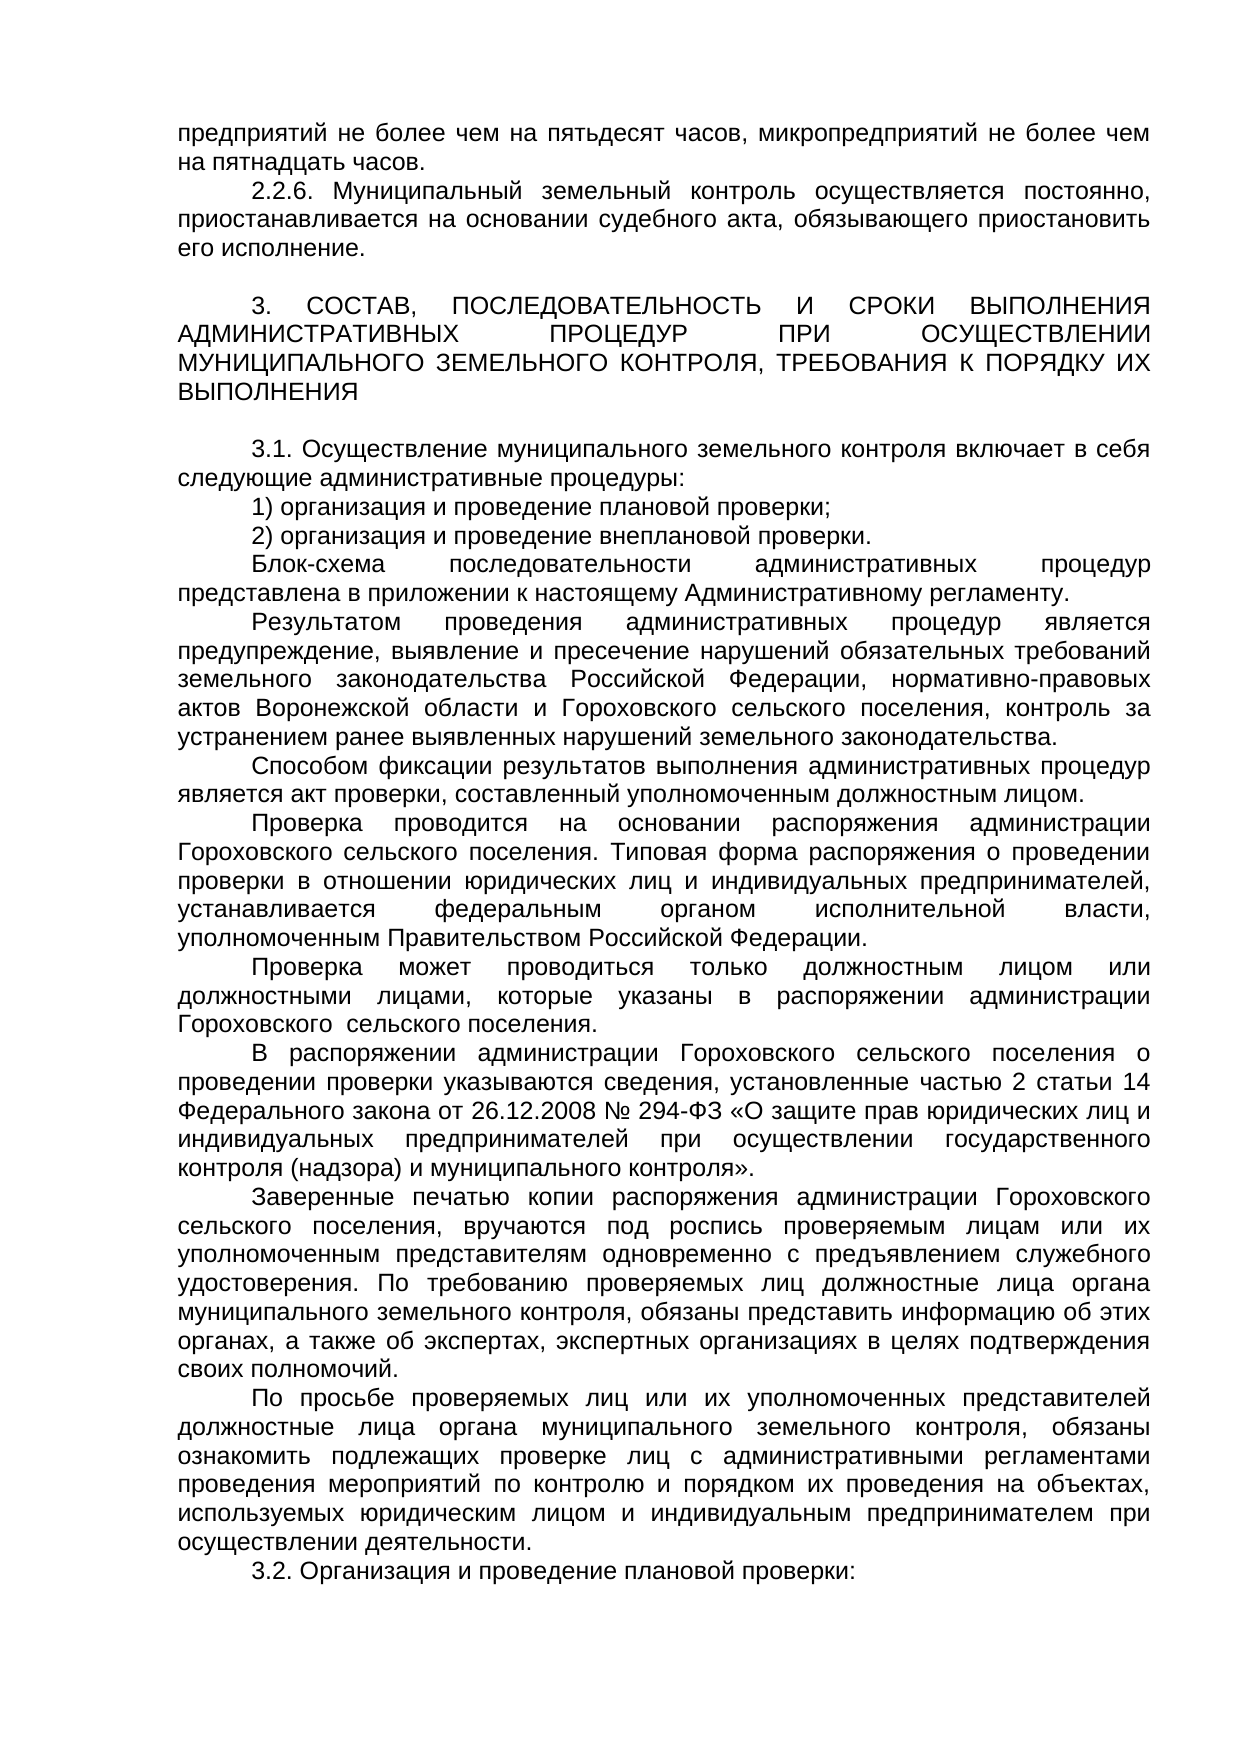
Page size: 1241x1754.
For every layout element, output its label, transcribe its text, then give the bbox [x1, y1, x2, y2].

text Блок-схема последовательности административных процедур представлена в приложении к настоящему Административному регламенту. [177, 549, 1152, 607]
text 2) организация и проведение внеплановой проверки. [177, 521, 1152, 549]
text 3. СОСТАВ, ПОСЛЕДОВАТЕЛЬНОСТЬ И СРОКИ ВЫПОЛНЕНИЯ АДМИНИСТРАТИВНЫХ ПРОЦЕДУР ПРИ ОСУЩЕСТВЛЕНИИ МУНИЦИПАЛЬНОГО ЗЕМЕЛЬНОГО КОНТРОЛЯ, ТРЕБОВАНИЯ К ПОРЯДКУ ИХ ВЫПОЛНЕНИЯ [177, 291, 1152, 406]
text Результатом проведения административных процедур является предупреждение, выявление и пресечение нарушений обязательных требований земельного законодательства Российской Федерации, нормативно-правовых актов Воронежской области и Гороховского сельского поселения, контроль за устранением ранее выявленных нарушений земельного законодательства. [177, 607, 1152, 751]
text По просьбе проверяемых лиц или их уполномоченных представителей должностные лица органа муниципального земельного контроля, обязаны ознакомить подлежащих проверке лиц с административными регламентами проведения мероприятий по контролю и порядком их проведения на объектах, используемых юридическим лицом и индивидуальным предпринимателем при осуществлении деятельности. [177, 1383, 1152, 1556]
text В распоряжении администрации Гороховского сельского поселения о проведении проверки указываются сведения, установленные частью 2 статьи 14 Федерального закона от 26.12.2008 № 294-ФЗ «О защите прав юридических лиц и индивидуальных предпринимателей при осуществлении государственного контроля (надзора) и муниципального контроля». [177, 1038, 1152, 1182]
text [177, 118, 1152, 176]
text Способом фиксации результатов выполнения административных процедур является акт проверки, составленный уполномоченным должностным лицом. [177, 751, 1152, 808]
text 2.2.6. Муниципальный земельный контроль осуществляется постоянно, приостанавливается на основании судебного акта, обязывающего приостановить его исполнение. [177, 176, 1152, 262]
text 3.1. Осуществление муниципального земельного контроля включает в себя следующие административные процедуры: [177, 434, 1152, 492]
text 3.2. Организация и проведение плановой проверки: [177, 1556, 1152, 1584]
text 1) организация и проведение плановой проверки; [177, 492, 1152, 521]
text Проверка может проводиться только должностным лицом или должностными лицами, которые указаны в распоряжении администрации Гороховского сельского поселения. [177, 952, 1152, 1038]
text Заверенные печатью копии распоряжения администрации Гороховского сельского поселения, вручаются под роспись проверяемым лицам или их уполномоченным представителям одновременно с предъявлением служебного удостоверения. По требованию проверяемых лиц должностные лица органа муниципального земельного контроля, обязаны представить информацию об этих органах, а также об экспертах, экспертных организациях в целях подтверждения своих полномочий. [177, 1182, 1152, 1383]
text Проверка проводится на основании распоряжения администрации Гороховского сельского поселения. Типовая форма распоряжения о проведении проверки в отношении юридических лиц и индивидуальных предпринимателей, устанавливается федеральным органом исполнительной власти, уполномоченным Правительством Российской Федерации. [177, 808, 1152, 952]
